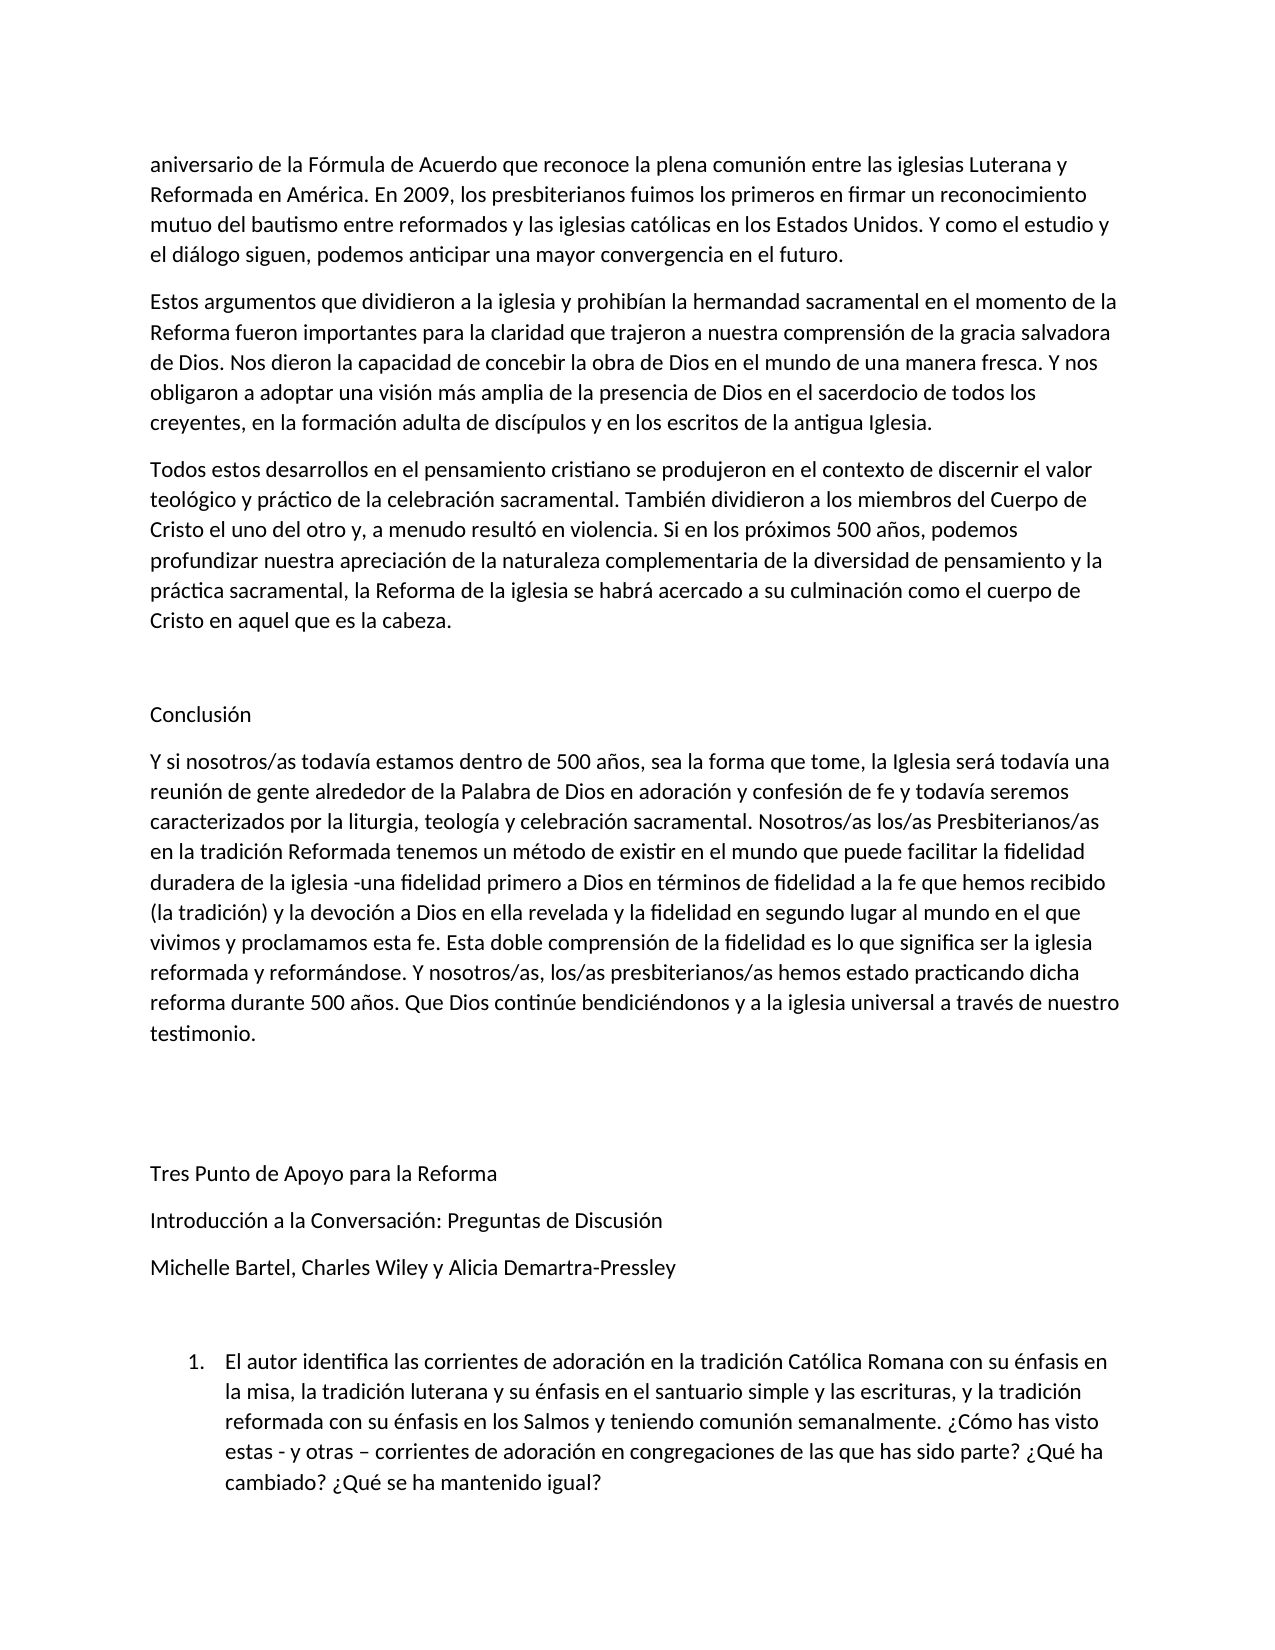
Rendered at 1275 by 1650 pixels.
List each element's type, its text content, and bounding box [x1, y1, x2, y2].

text Conclusión [150, 700, 1125, 728]
text Estos argumentos que dividieron a la iglesia y prohibían la hermandad sacramental en el momento de la Reforma fueron importantes para la claridad que trajeron a nuestra comprensión de la gracia salvadora de Dios. Nos dieron la capacidad de concebir la obra de Dios en el mundo de una manera fresca. Y nos obligaron a adoptar una visión más amplia de la presencia de Dios en el sacerdocio de todos los creyentes, en la formación adulta de discípulos y en los escritos de la antigua Iglesia. [150, 287, 1125, 436]
text Michelle Bartel, Charles Wiley y Alicia Demartra-Pressley [150, 1253, 1125, 1281]
text Todos estos desarrollos en el pensamiento cristiano se produjeron en el contexto de discernir el valor teológico y práctico de la celebración sacramental. También dividieron a los miembros del Cuerpo de Cristo el uno del otro y, a menudo resultó en violencia. Si en los próximos 500 años, podemos profundizar nuestra apreciación de la naturaleza complementaria de la diversidad de pensamiento y la práctica sacramental, la Reforma de la iglesia se habrá acercado a su culminación como el cuerpo de Cristo en aquel que es la cabeza. [150, 455, 1125, 634]
text Introducción a la Conversación: Preguntas de Discusión [150, 1206, 1125, 1234]
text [150, 150, 1125, 269]
text Y si nosotros/as todavía estamos dentro de 500 años, sea la forma que tome, la Iglesia será todavía una reunión de gente alrededor de la Palabra de Dios en adoración y confesión de fe y todavía seremos caracterizados por la liturgia, teología y celebración sacramental. Nosotros/as los/as Presbiterianos/as en la tradición Reformada tenemos un método de existir en el mundo que puede facilitar la fidelidad duradera de la iglesia -una fidelidad primero a Dios en términos de fidelidad a la fe que hemos recibido (la tradición) y la devoción a Dios en ella revelada y la fidelidad en segundo lugar al mundo en el que vivimos y proclamamos esta fe. Esta doble comprensión de la fidelidad es lo que significa ser la iglesia reformada y reformándose. Y nosotros/as, los/as presbiterianos/as hemos estado practicando dicha reforma durante 500 años. Que Dios continúe bendiciéndonos y a la iglesia universal a través de nuestro testimonio. [150, 747, 1125, 1047]
text Tres Punto de Apoyo para la Reforma [150, 1159, 1125, 1187]
list El autor identifica las corrientes de adoración en la tradición Católica Romana con su énfasis en la misa, la tradición luterana y su énfasis en el santuario simple y las escrituras, y la tradición reformada con su énfasis en los Salmos y teniendo comunión semanalmente. ¿Cómo has visto estas - y otras – corrientes de adoración en congregaciones de las que has sido parte? ¿Qué ha cambiado? ¿Qué se ha mantenido igual? [187, 1347, 1125, 1496]
